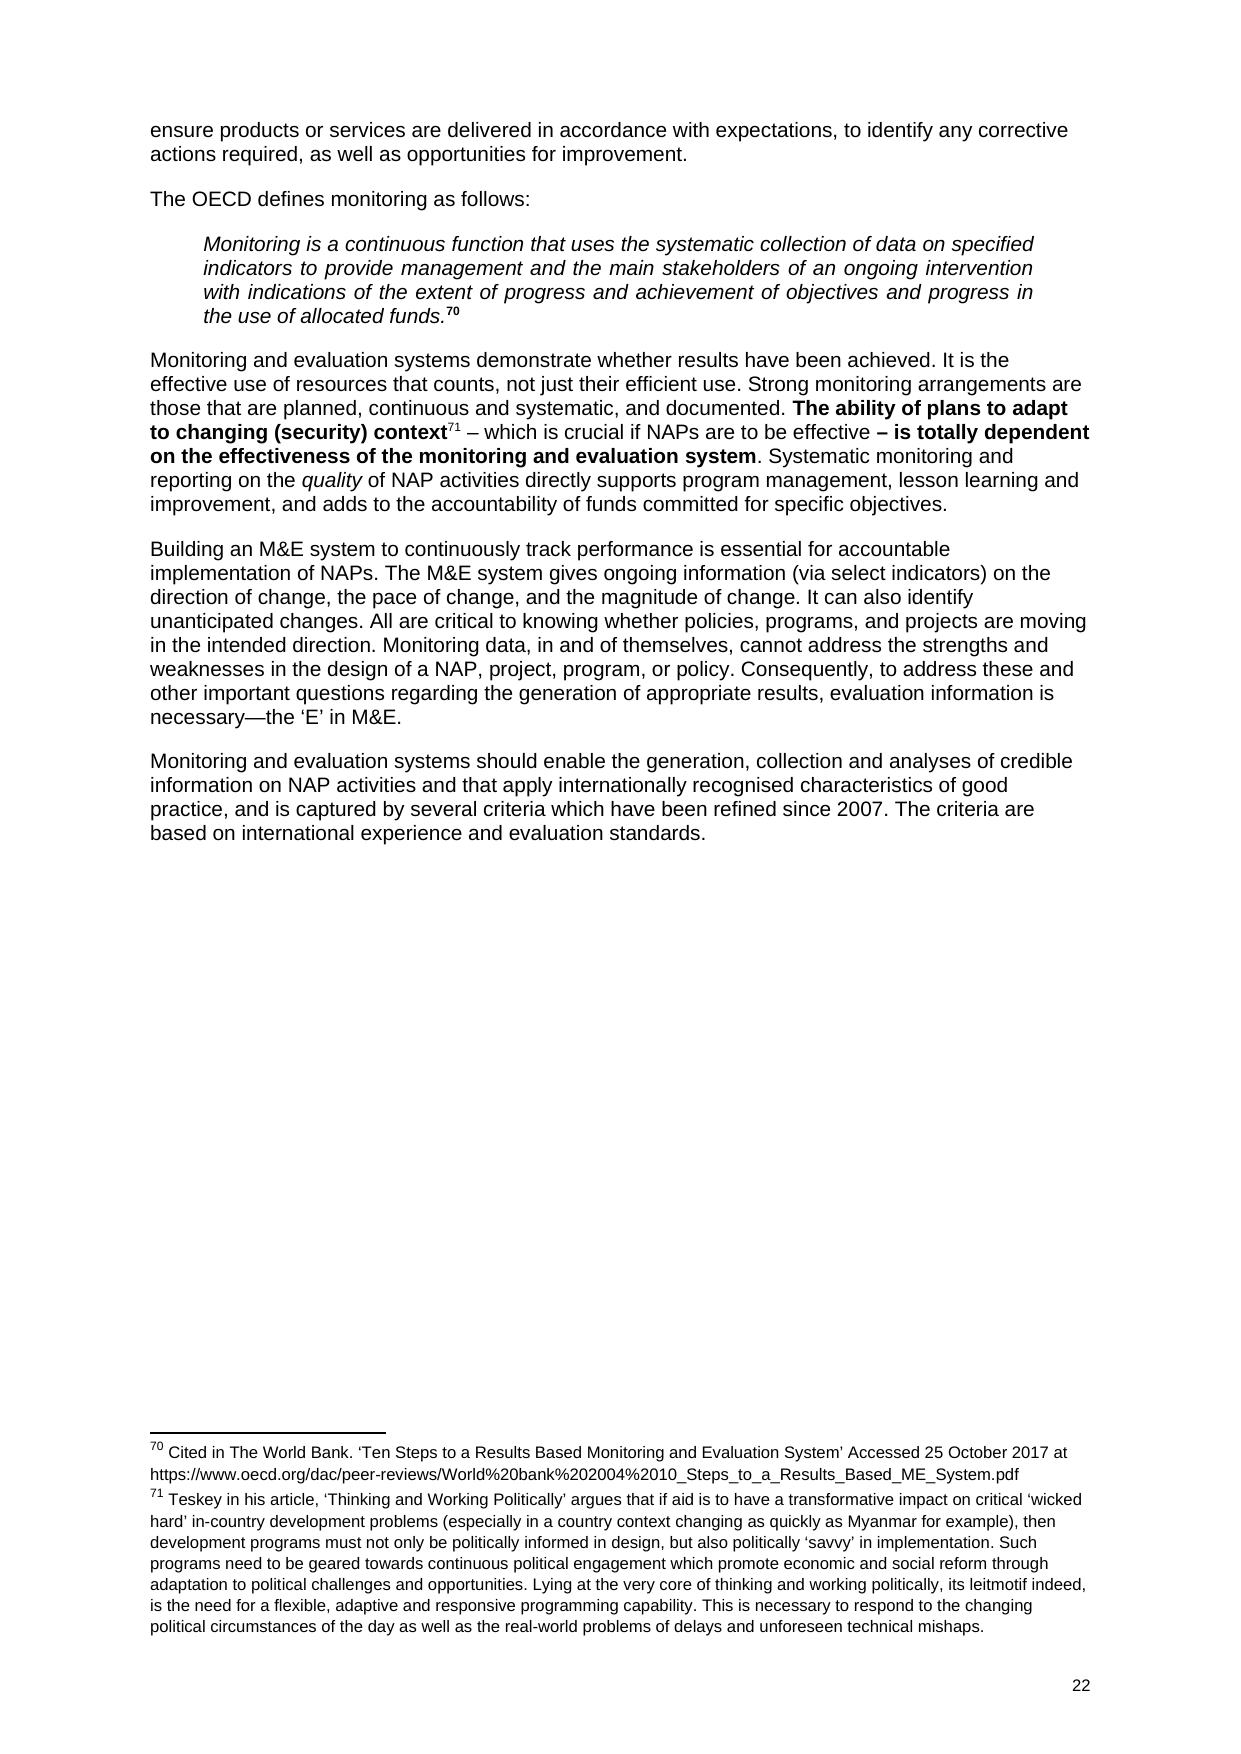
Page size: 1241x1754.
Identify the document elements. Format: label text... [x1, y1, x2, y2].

text Monitoring is a continuous function that uses the systematic collection of data on specified indicators to provide management and the main stakeholders of an ongoing intervention with indications of the extent of progress and achievement of objectives and progress in the use of allocated funds. [203, 232, 1037, 327]
text Monitoring and evaluation systems should enable the generation, collection and analyses of credible information on NAP activities and that apply internationally recognised characteristics of good practice, and is captured by several criteria which have been refined since 2007. The criteria are based on international experience and evaluation standards. [150, 749, 1090, 845]
text Monitoring and evaluation systems demonstrate whether results have been achieved. It is the effective use of resources that counts, not just their efficient use. Strong monitoring arrangements are those that are planned, continuous and systematic, and documented. The ability of plans to adapt to changing (security) context – which is crucial if NAPs are to be effective – is totally dependent on the effectiveness of the monitoring and evaluation system. Systematic monitoring and reporting on the quality of NAP activities directly supports program management, lesson learning and improvement, and adds to the accountability of funds committed for specific objectives. [150, 348, 1090, 516]
text The OECD defines monitoring as follows: [150, 187, 1090, 211]
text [150, 118, 1090, 166]
text Building an M&E system to continuously track performance is essential for accountable implementation of NAPs. The M&E system gives ongoing information (via select indicators) on the direction of change, the pace of change, and the magnitude of change. It can also identify unanticipated changes. All are critical to knowing whether policies, programs, and projects are moving in the intended direction. Monitoring data, in and of themselves, cannot address the strengths and weaknesses in the design of a NAP, project, program, or policy. Consequently, to address these and other important questions regarding the generation of appropriate results, evaluation information is necessary—the ‘E’ in M&E. [150, 537, 1090, 728]
